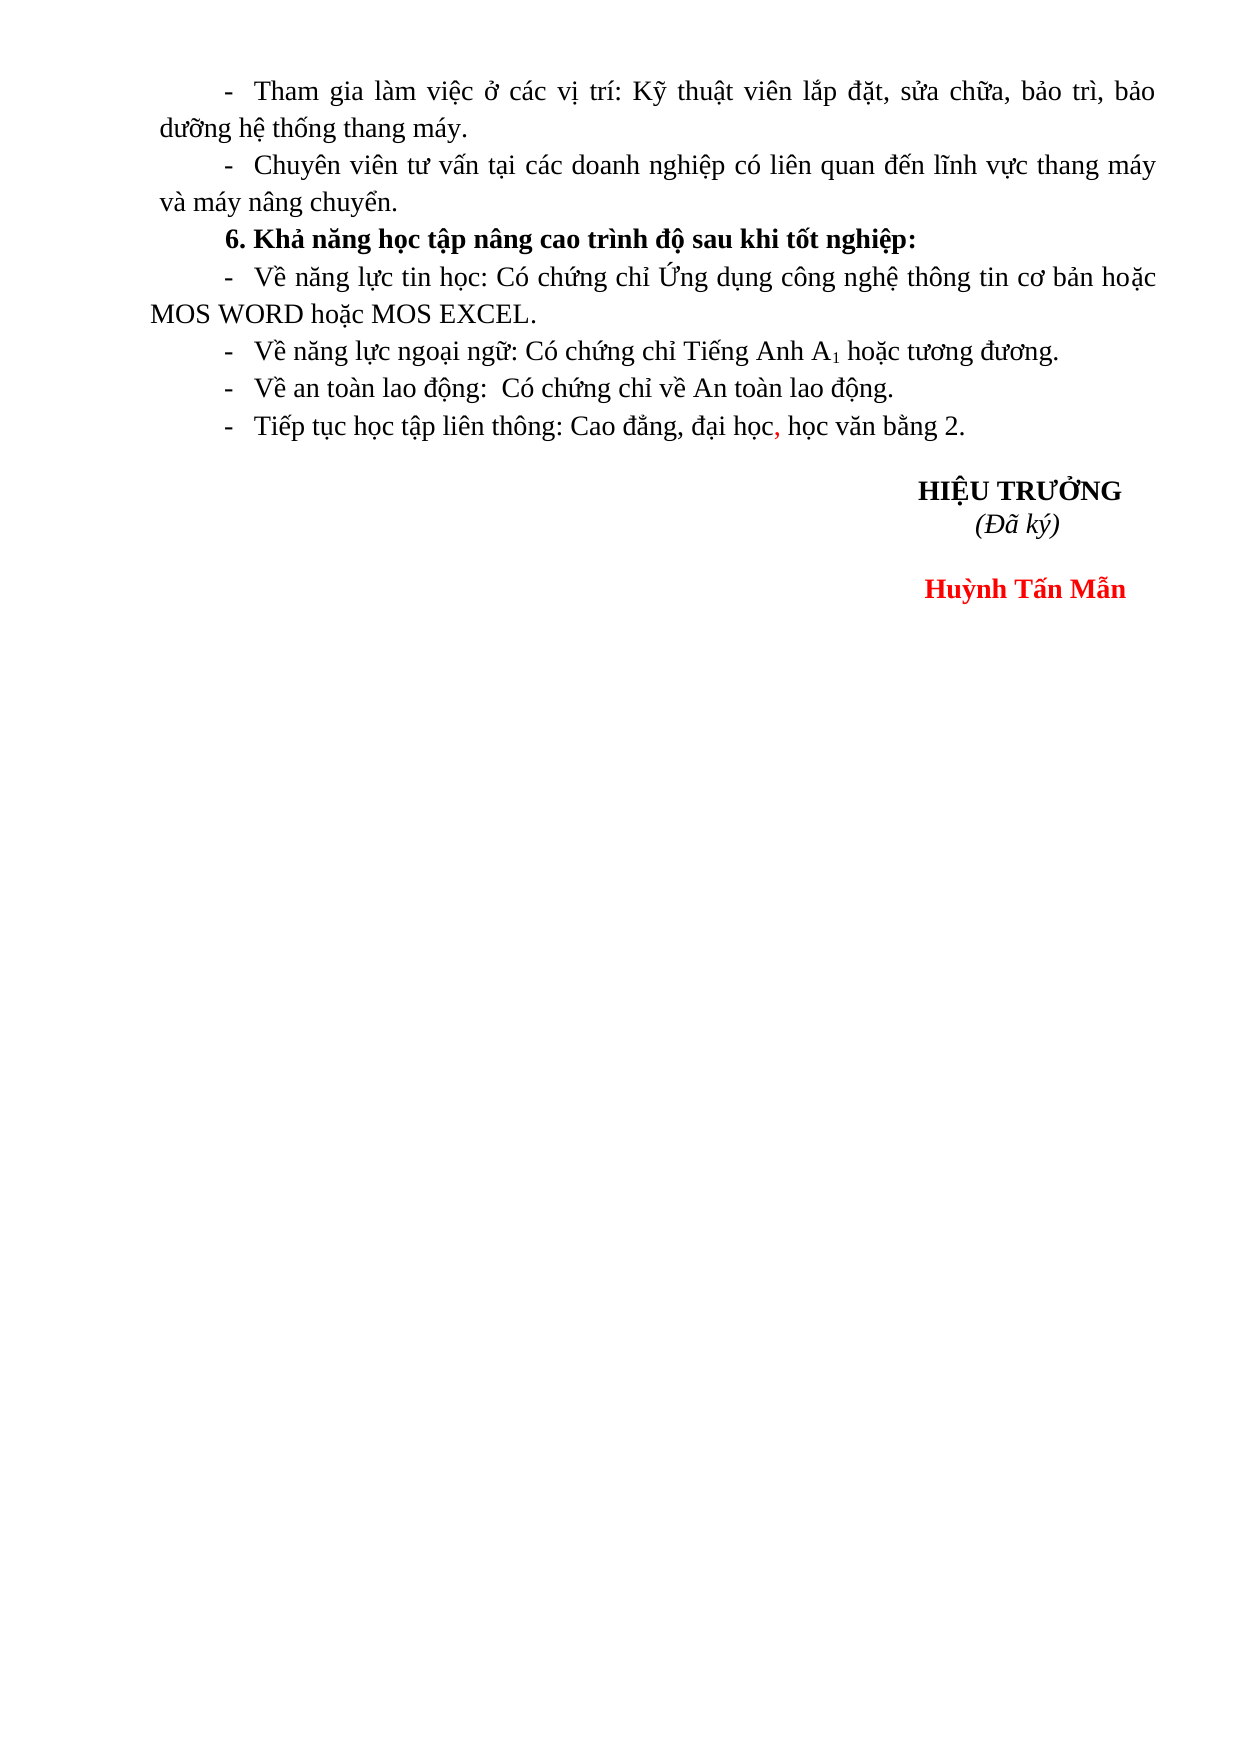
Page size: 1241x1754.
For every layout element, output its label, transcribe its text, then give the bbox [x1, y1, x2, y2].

list Tham gia làm việc ở các vị trí: Kỹ thuật viên lắp đặt, sửa chữa, bảo trì, bảo dưỡng hệ thống thang máy. [159, 74, 1157, 143]
text (Đã ký) [150, 507, 1152, 539]
list Chuyên viên tư vấn tại các doanh nghiệp có liên quan đến lĩnh vực thang máy và máy nâng chuyển. [159, 148, 1157, 218]
text HIỆU TRƯỞNG [150, 474, 1152, 507]
list Về an toàn lao động: Có chứng chỉ về An toàn lao động. [150, 371, 1157, 404]
list Về năng lực ngoại ngữ: Có chứng chỉ Tiếng Anh A1 hoặc tương đương. [150, 334, 1157, 367]
list Về năng lực tin học: Có chứng chỉ Ứng dụng công nghệ thông tin cơ bản hoặc MOS WORD hoặc MOS EXCEL. [150, 260, 1157, 329]
text 6. Khả năng học tập nâng cao trình độ sau khi tốt nghiệp: [159, 223, 1157, 255]
list Tiếp tục học tập liên thông: Cao đẳng, đại học, học văn bằng 2. [150, 408, 1157, 441]
text Huỳnh Tấn Mẫn [150, 572, 1152, 604]
